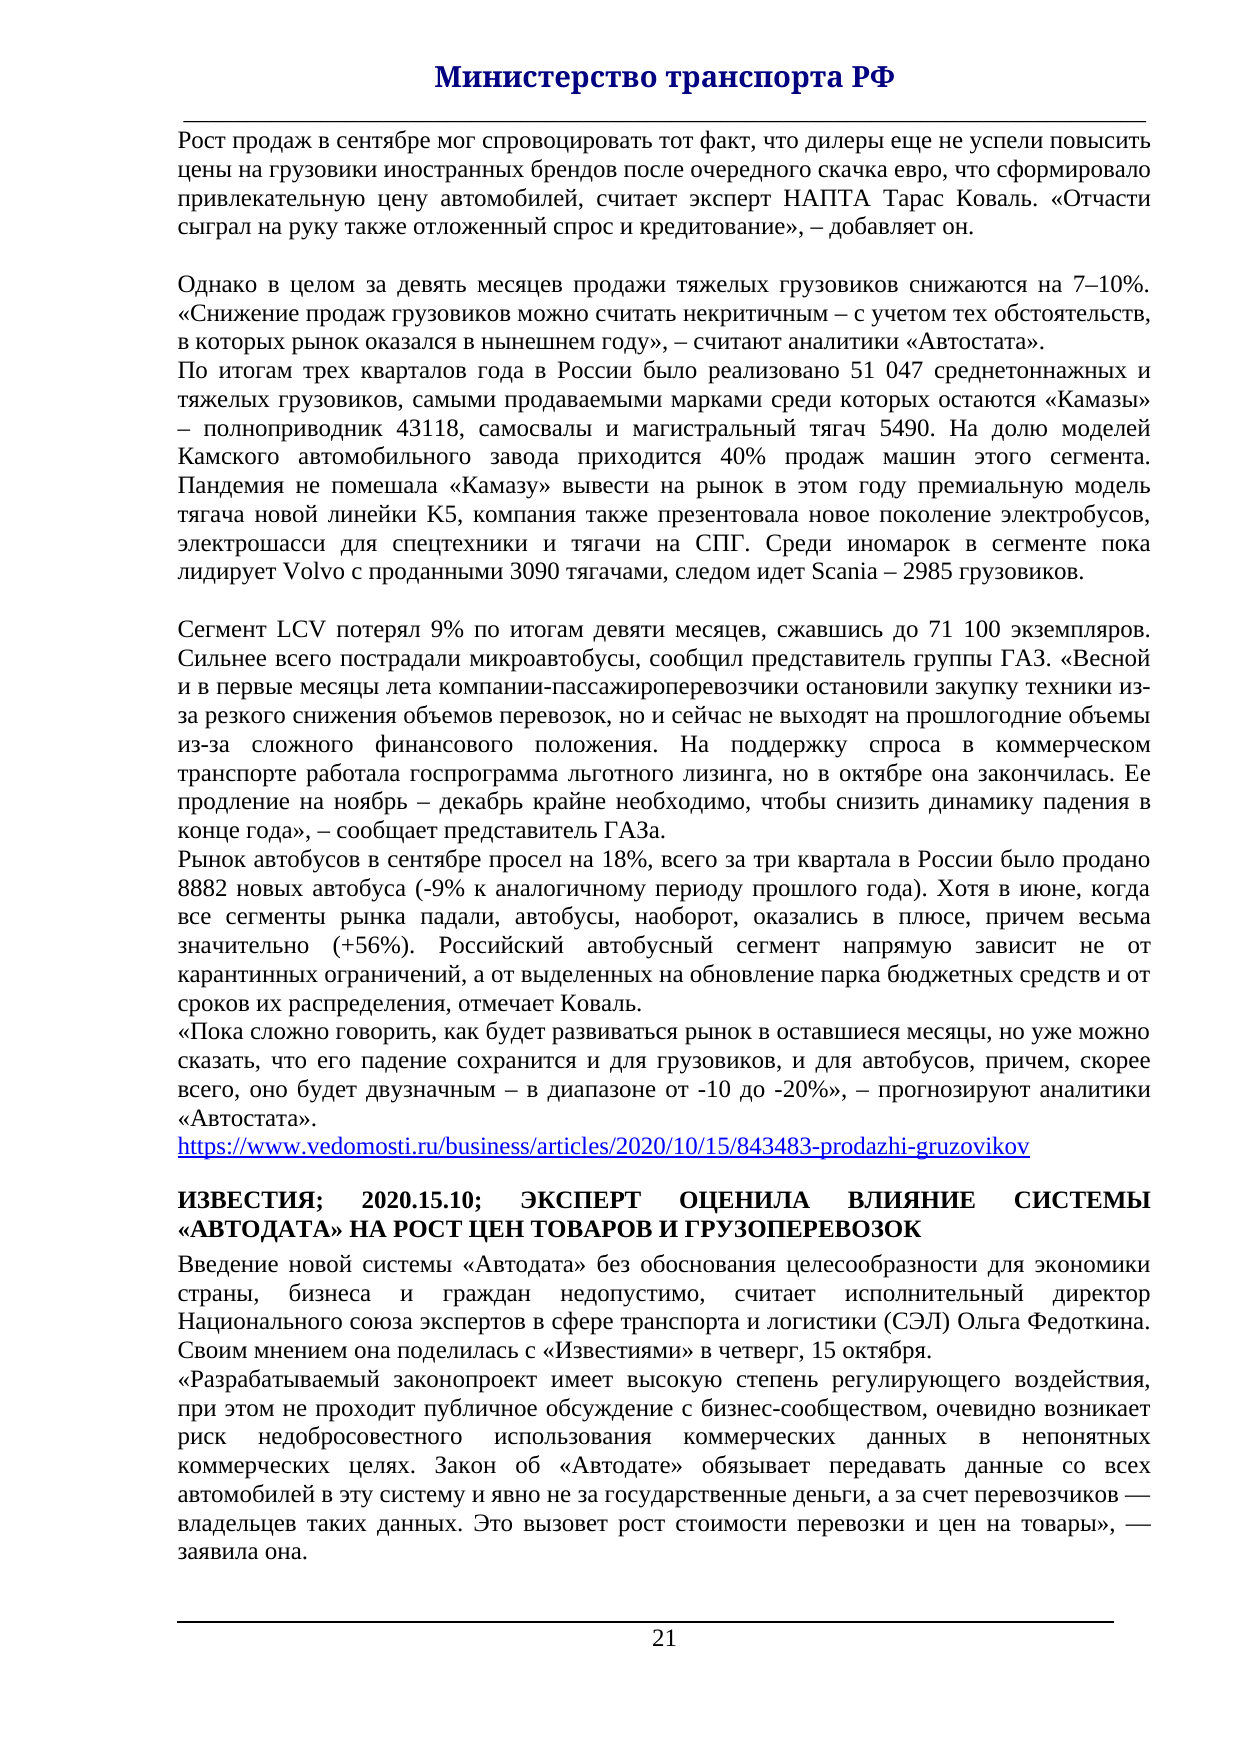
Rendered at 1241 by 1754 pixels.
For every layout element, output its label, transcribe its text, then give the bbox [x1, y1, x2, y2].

text «Разрабатываемый законопроект имеет высокую степень регулирующего воздействия, при этом не проходит публичное обсуждение с бизнес-сообществом, очевидно возникает риск недобросовестного использования коммерческих данных в непонятных коммерческих целях. Закон об «Автодате» обязывает передавать данные со всех автомобилей в эту систему и явно не за государственные деньги, а за счет перевозчиков — владельцев таких данных. Это вызовет рост стоимости перевозки и цен на товары», — заявила она. [177, 1364, 1152, 1565]
text https://www.vedomosti.ru/business/articles/2020/10/15/843483-prodazhi-gruzovikov [177, 1131, 1152, 1160]
text Введение новой системы «Автодата» без обоснования целесообразности для экономики страны, бизнеса и граждан недопустимо, считает исполнительный директор Национального союза экспертов в сфере транспорта и логистики (СЭЛ) Ольга Федоткина. Своим мнением она поделилась с «Известиями» в четверг, 15 октября. [177, 1249, 1152, 1364]
text Однако в целом за девять месяцев продажи тяжелых грузовиков снижаются на 7–10%. «Снижение продаж грузовиков можно считать некритичным – с учетом тех обстоятельств, в которых рынок оказался в нынешнем году», – считают аналитики «Автостата». [177, 269, 1152, 355]
text По итогам трех кварталов года в России было реализовано 51 047 среднетоннажных и тяжелых грузовиков, самыми продаваемыми марками среди которых остаются «Камазы» – полноприводник 43118, самосвалы и магистральный тягач 5490. На долю моделей Камского автомобильного завода приходится 40% продаж машин этого сегмента. Пандемия не помешала «Камазу» вывести на рынок в этом году премиальную модель тягача новой линейки K5, компания также презентовала новое поколение электробусов, электрошасси для спецтехники и тягачи на СПГ. Среди иномарок в сегменте пока лидирует Volvo c проданными 3090 тягачами, следом идет Scania – 2985 грузовиков. [177, 355, 1152, 585]
text «Пока сложно говорить, как будет развиваться рынок в оставшиеся месяцы, но уже можно сказать, что его падение сохранится и для грузовиков, и для автобусов, причем, скорее всего, оно будет двузначным – в диапазоне от -10 до -20%», – прогнозируют аналитики «Автостата». [177, 1016, 1152, 1131]
subtitle ИЗВЕСТИЯ; 2020.15.10; ЭКСПЕРТ ОЦЕНИЛА ВЛИЯНИЕ СИСТЕМЫ «АВТОДАТА» НА РОСТ ЦЕН ТОВАРОВ И ГРУЗОПЕРЕВОЗОК [177, 1185, 1152, 1243]
text Рынок автобусов в сентябре просел на 18%, всего за три квартала в России было продано 8882 новых автобуса (-9% к аналогичному периоду прошлого года). Хотя в июне, когда все сегменты рынка падали, автобусы, наоборот, оказались в плюсе, причем весьма значительно (+56%). Российский автобусный сегмент напрямую зависит не от карантинных ограничений, а от выделенных на обновление парка бюджетных средств и от сроков их распределения, отмечает Коваль. [177, 844, 1152, 1016]
text Сегмент LCV потерял 9% по итогам девяти месяцев, сжавшись до 71 100 экземпляров. Сильнее всего пострадали микроавтобусы, сообщил представитель группы ГАЗ. «Весной и в первые месяцы лета компании-пассажироперевозчики остановили закупку техники из-за резкого снижения объемов перевозок, но и сейчас не выходят на прошлогодние объемы из-за сложного финансового положения. На поддержку спроса в коммерческом транспорте работала госпрограмма льготного лизинга, но в октябре она закончилась. Ее продление на ноябрь – декабрь крайне необходимо, чтобы снизить динамику падения в конце года», – сообщает представитель ГАЗа. [177, 614, 1152, 844]
text Рост продаж в сентябре мог спровоцировать тот факт, что дилеры еще не успели повысить цены на грузовики иностранных брендов после очередного скачка евро, что сформировало привлекательную цену автомобилей, считает эксперт НАПТА Тарас Коваль. «Отчасти сыграл на руку также отложенный спрос и кредитование», – добавляет он. [177, 125, 1152, 240]
